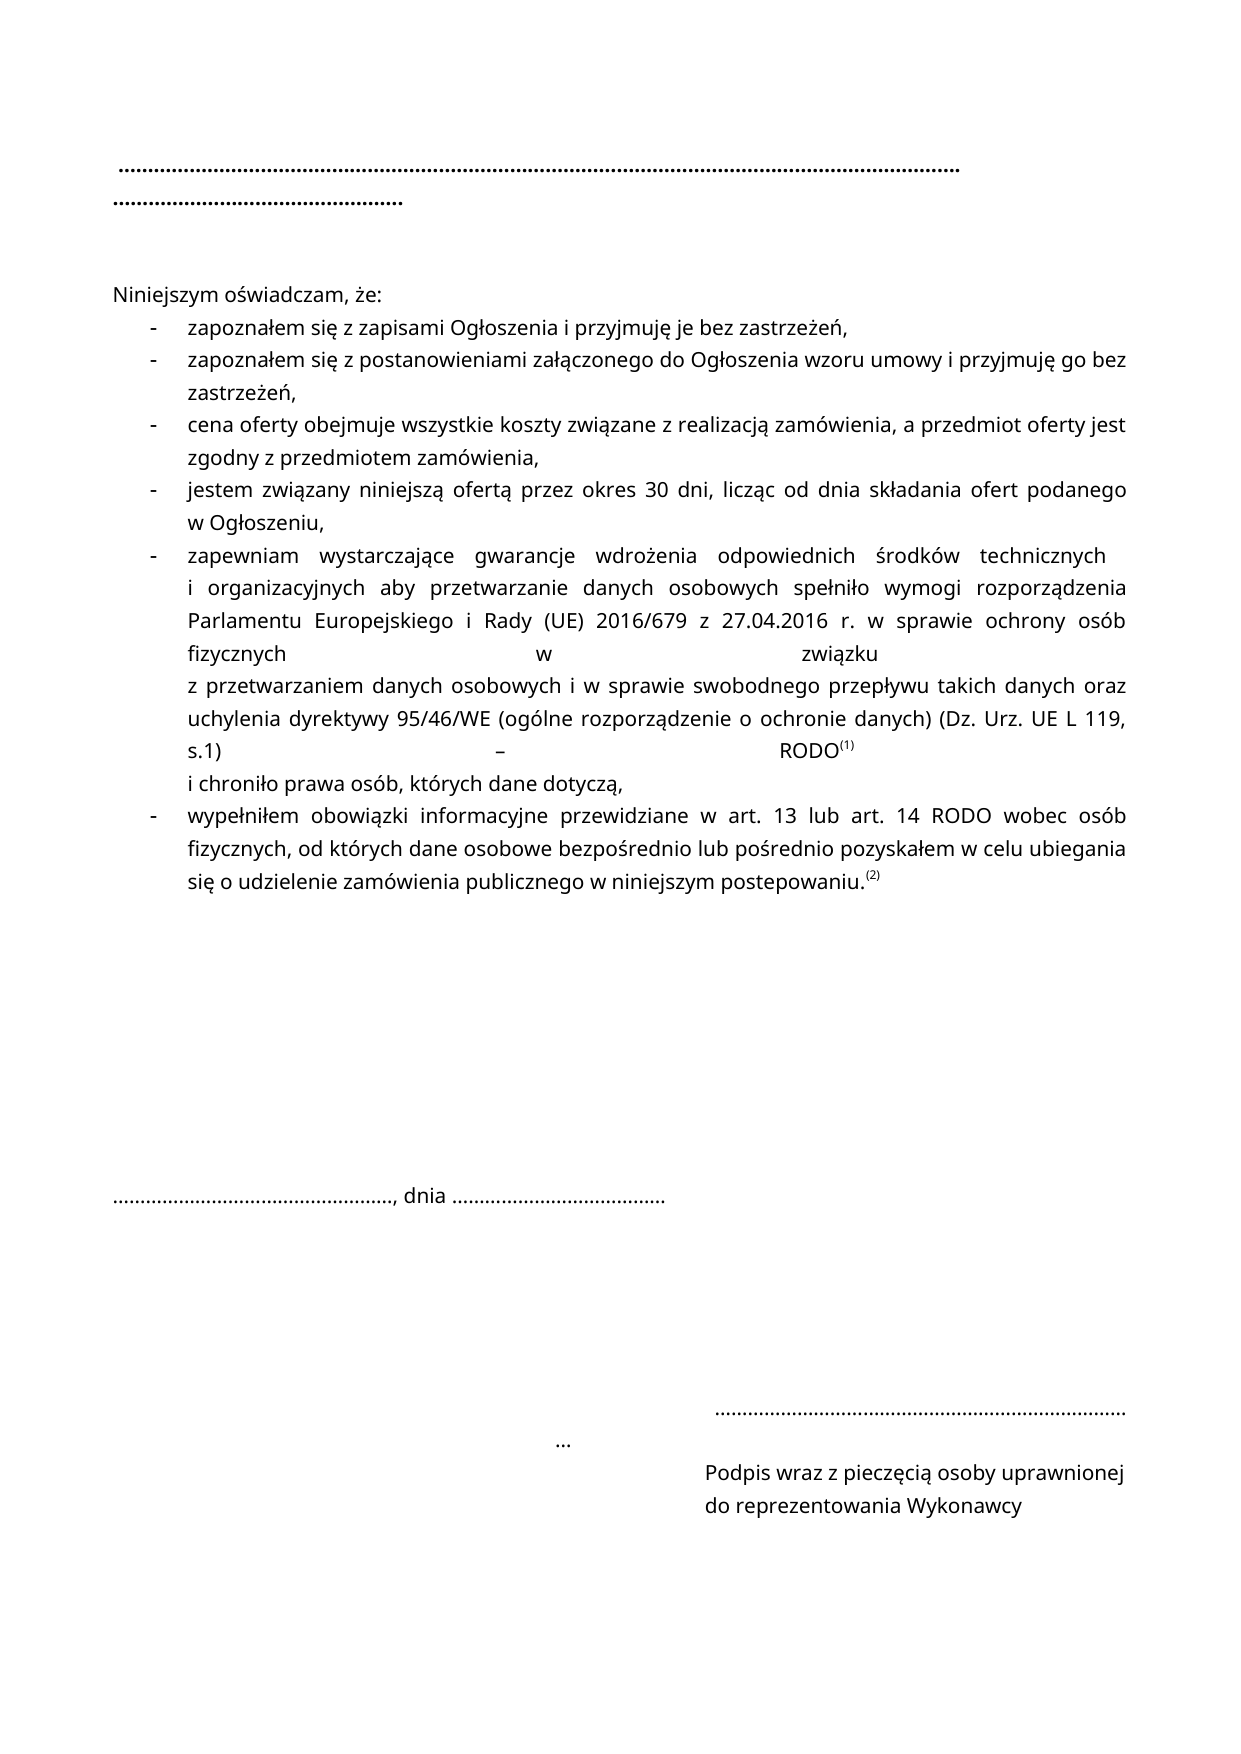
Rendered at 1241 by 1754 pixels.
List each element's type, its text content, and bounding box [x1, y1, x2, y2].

text do reprezentowania Wykonawcy [112, 1491, 1128, 1519]
text Niniejszym oświadczam, że: [112, 280, 1128, 308]
list cena oferty obejmuje wszystkie koszty związane z realizacją zamówienia, a przedmiot oferty jest zgodny z przedmiotem zamówienia, [150, 410, 1128, 471]
text …………………………………………………………………………………………………………………………….…………………………………………. [112, 150, 1128, 211]
text ……………………………………………, dnia ………………………………… [112, 1181, 1128, 1209]
text Podpis wraz z pieczęcią osoby uprawnionej [112, 1458, 1128, 1487]
list zapewniam wystarczające gwarancje wdrożenia odpowiednich środków technicznych i organizacyjnych aby przetwarzanie danych osobowych spełniło wymogi rozporządzenia Parlamentu Europejskiego i Rady (UE) 2016/679 z 27.04.2016 r. w sprawie ochrony osób fizycznych w związku z przetwarzaniem danych osobowych i w sprawie swobodnego przepływu takich danych oraz uchylenia dyrektywy 95/46/WE (ogólne rozporządzenie o ochronie danych) (Dz. Urz. UE L 119, s.1) – RODO(1) i chroniło prawa osób, których dane dotyczą, [150, 541, 1128, 797]
text …………………………………………………………………… [555, 1393, 1128, 1454]
list zapoznałem się z postanowieniami załączonego do Ogłoszenia wzoru umowy i przyjmuję go bez zastrzeżeń, [150, 345, 1128, 406]
list wypełniłem obowiązki informacyjne przewidziane w art. 13 lub art. 14 RODO wobec osób fizycznych, od których dane osobowe bezpośrednio lub pośrednio pozyskałem w celu ubiegania się o udzielenie zamówienia publicznego w niniejszym postepowaniu.(2) [150, 802, 1128, 895]
list zapoznałem się z zapisami Ogłoszenia i przyjmuję je bez zastrzeżeń, [150, 313, 1128, 341]
list jestem związany niniejszą ofertą przez okres 30 dni, licząc od dnia składania ofert podanego w Ogłoszeniu, [150, 476, 1128, 537]
